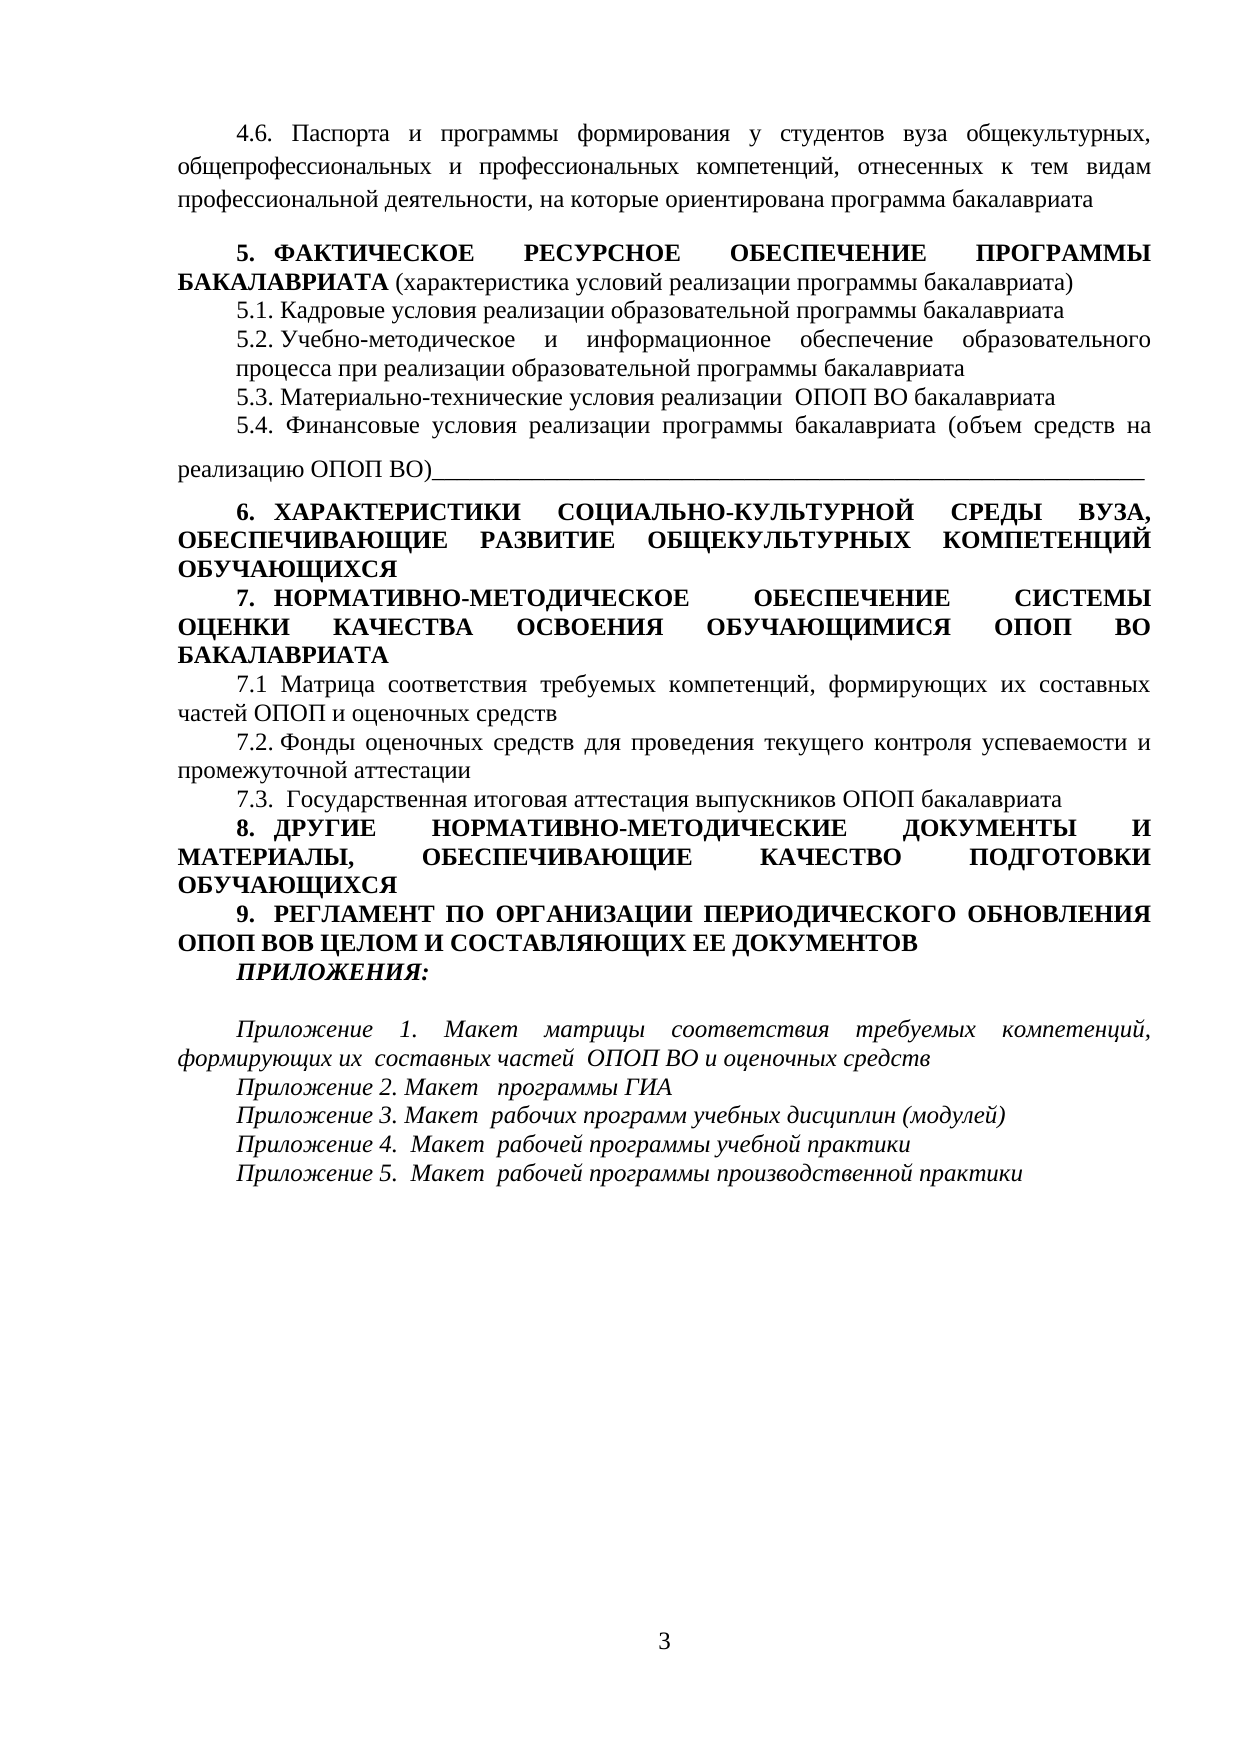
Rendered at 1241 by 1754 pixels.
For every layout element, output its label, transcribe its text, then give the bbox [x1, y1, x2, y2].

text 5.1. Кадровые условия реализации образовательной программы бакалавриата [236, 296, 1152, 324]
text 7.1 Матрица соответствия требуемых компетенций, формирующих их составных частей ОПОП и оценочных средств [177, 669, 1152, 727]
text Приложение 5. Макет рабочей программы производственной практики [177, 1158, 1152, 1187]
text 5.2. Учебно-методическое и информационное обеспечение образовательного процесса при реализации образовательной программы бакалавриата [236, 324, 1152, 382]
text 7.2. Фонды оценочных средств для проведения текущего контроля успеваемости и промежуточной аттестации [177, 727, 1152, 784]
text 7.3. Государственная итоговая аттестация выпускников ОПОП бакалавриата [177, 784, 1152, 813]
text Приложение 1. Макет матрицы соответствия требуемых компетенций, формирующих их составных частей ОПОП ВО и оценочных средств [177, 1014, 1152, 1072]
text 5.4. Финансовые условия реализации программы бакалавриата (объем средств на реализацию ОПОП ВО)_________________________________________________________ [177, 411, 1152, 482]
text Приложение 2. Макет программы ГИА [177, 1072, 1152, 1101]
text 5. ФАКТИЧЕСКОЕ РЕСУРСНОЕ ОБЕСПЕЧЕНИЕ ПРОГРАММЫ БАКАЛАВРИАТА (характеристика условий реализации программы бакалавриата) [177, 238, 1152, 296]
text Приложение 4. Макет рабочей программы учебной практики [177, 1129, 1152, 1158]
text 9. РЕГЛАМЕНТ ПО ОРГАНИЗАЦИИ ПЕРИОДИЧЕСКОГО ОБНОВЛЕНИЯ ОПОП ВОВ ЦЕЛОМ И СОСТАВЛЯЮЩИХ ЕЕ ДОКУМЕНТОВ [177, 899, 1152, 957]
text 5.3. Материально-технические условия реализации ОПОП ВО бакалавриата [177, 382, 1152, 411]
text ПРИЛОЖЕНИЯ: [177, 957, 1152, 986]
text Приложение 3. Макет рабочих программ учебных дисциплин (модулей) [177, 1101, 1152, 1129]
text 7. НОРМАТИВНО-МЕТОДИЧЕСКОЕ ОБЕСПЕЧЕНИЕ СИСТЕМЫ ОЦЕНКИ КАЧЕСТВА ОСВОЕНИЯ ОБУЧАЮЩИМИСЯ ОПОП ВО БАКАЛАВРИАТА [177, 583, 1152, 669]
text 8. ДРУГИЕ НОРМАТИВНО-МЕТОДИЧЕСКИЕ ДОКУМЕНТЫ И МАТЕРИАЛЫ, ОБЕСПЕЧИВАЮЩИЕ КАЧЕСТВО ПОДГОТОВКИ ОБУЧАЮЩИХСЯ [177, 813, 1152, 899]
text 6. ХАРАКТЕРИСТИКИ СОЦИАЛЬНО-КУЛЬТУРНОЙ СРЕДЫ ВУЗА, ОБЕСПЕЧИВАЮЩИЕ РАЗВИТИЕ ОБЩЕКУЛЬТУРНЫХ КОМПЕТЕНЦИЙ ОБУЧАЮЩИХСЯ [177, 497, 1152, 583]
text 4.6. Паспорта и программы формирования у студентов вуза общекультурных, общепрофессиональных и профессиональных компетенций, отнесенных к тем видам профессиональной деятельности, на которые ориентирована программа бакалавриата [177, 118, 1152, 213]
